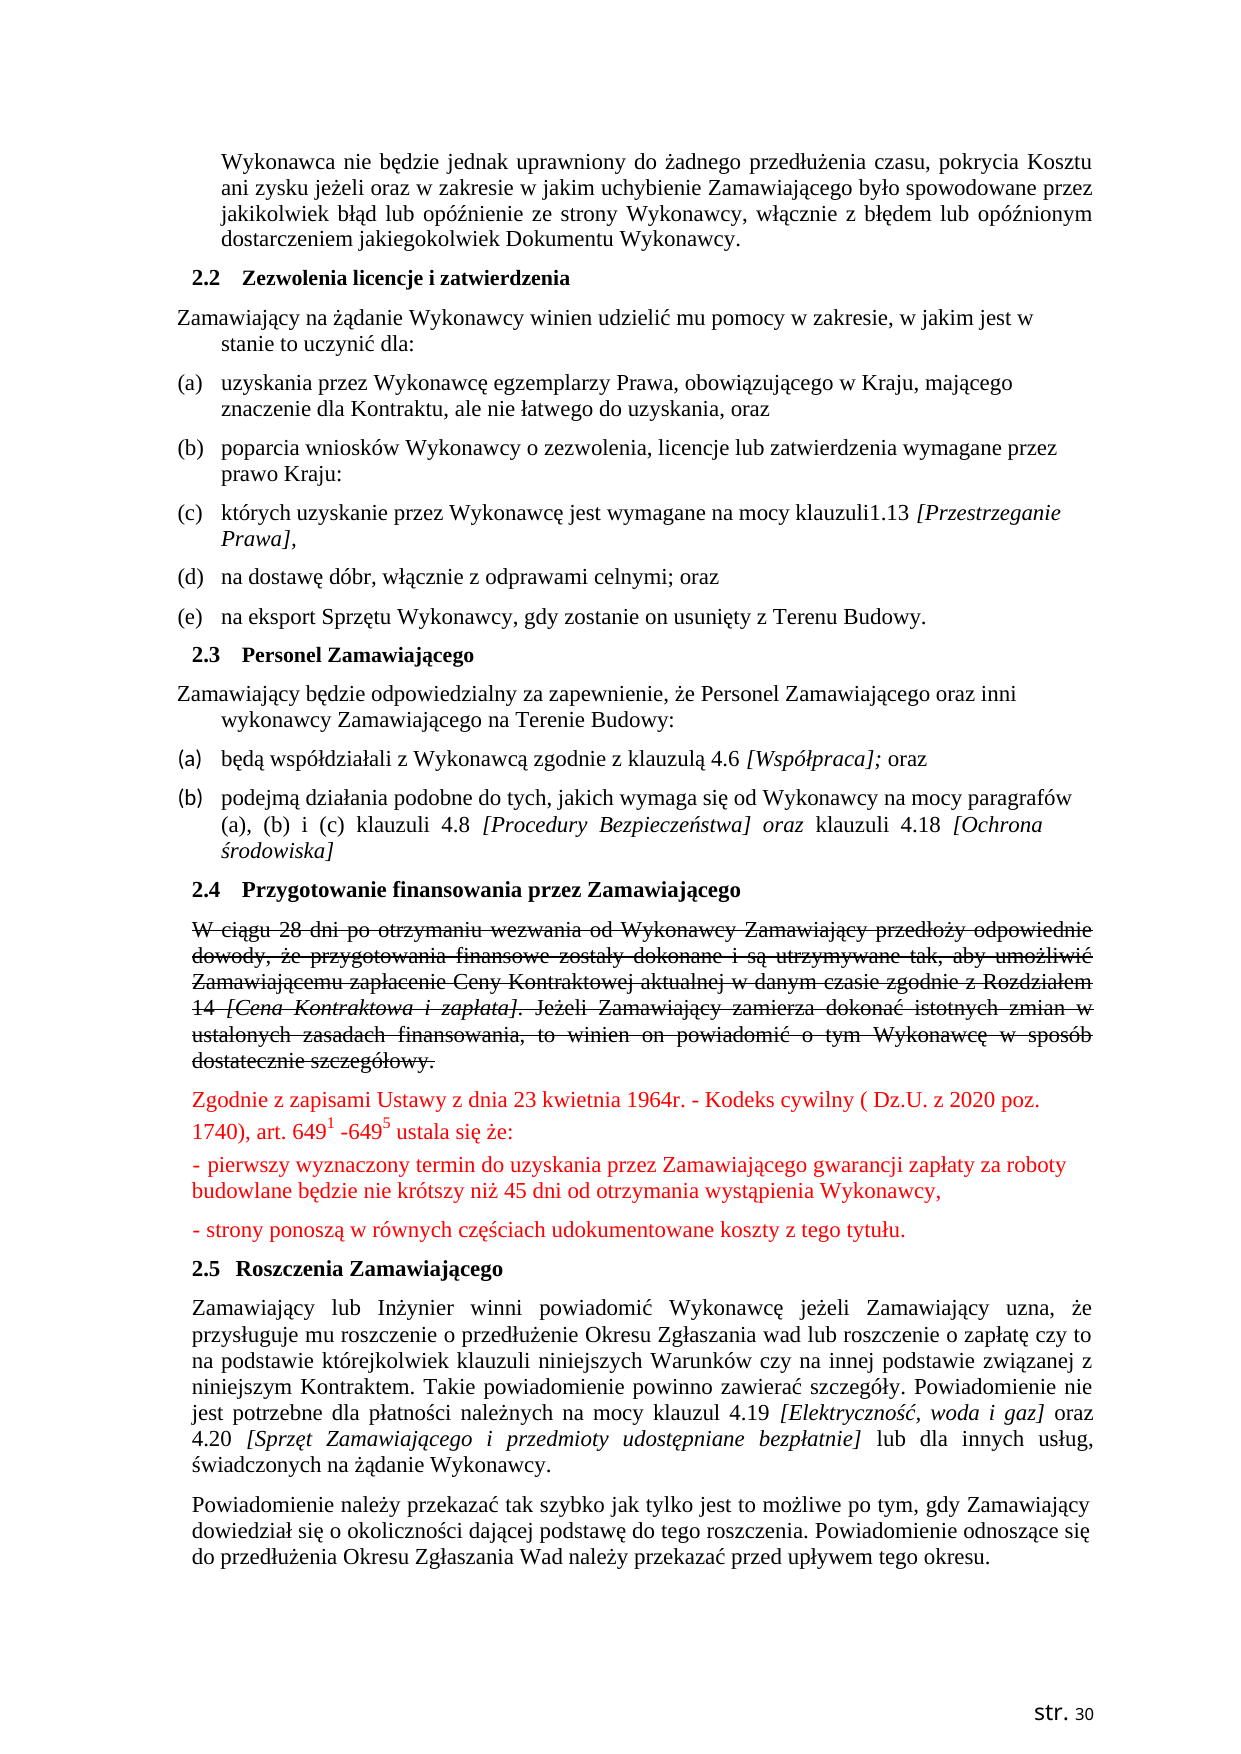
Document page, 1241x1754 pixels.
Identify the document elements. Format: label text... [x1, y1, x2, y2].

text W ciągu 28 dni po otrzymaniu wezwania od Wykonawcy Zamawiający przedłoży odpowiednie dowody, że przygotowania finansowe zostały dokonane i są utrzymywane tak, aby umożliwić Zamawiającemu zapłacenie Ceny Kontraktowej aktualnej w danym czasie zgodnie z Rozdziałem 14 [Cena Kontraktowa i zapłata]. Jeżeli Zamawiający zamierza dokonać istotnych zmian w ustalonych zasadach finansowania, to winien on powiadomić o tym Wykonawcę w sposób dostatecznie szczegółowy. [192, 1010, 1094, 1073]
text 2.5 Roszczenia Zamawiającego [192, 1255, 1094, 1281]
list pierwszy wyznaczony termin do uzyskania przez Zamawiającego gwarancji zapłaty za roboty budowlane będzie nie krótszy niż 45 dni od otrzymania wystąpienia Wykonawcy, [192, 1152, 1094, 1203]
list strony ponoszą w równych częściach udokumentowane koszty z tego tytułu. [192, 1216, 1094, 1242]
text 2.2 Zezwolenia licencje i zatwierdzenia [192, 264, 1094, 291]
list będą współdziałali z Wykonawcą zgodnie z klauzulą 4.6 [Współpraca]; oraz [177, 744, 1094, 772]
text 1740), art. 6491 -6495 ustala się że: [192, 1113, 1094, 1145]
text Zamawiający na żądanie Wykonawcy winien udzielić mu pomocy w zakresie, w jakim jest w stanie to uczynić dla: [177, 304, 1092, 356]
text 2.4 Przygotowanie finansowania przez Zamawiającego [192, 876, 1094, 903]
list poparcia wniosków Wykonawcy o zezwolenia, licencje lub zatwierdzenia wymagane przez prawo Kraju: [177, 435, 1094, 486]
text W ciągu 28 dni po otrzymaniu wezwania od Wykonawcy Zamawiający przedłoży odpowiednie dowody, że przygotowania finansowe zostały dokonane i są utrzymywane tak, aby umożliwić Zamawiającemu zapłacenie Ceny Kontraktowej aktualnej w danym czasie zgodnie z Rozdziałem 14 [Cena Kontraktowa i zapłata]. Jeżeli Zamawiający zamierza dokonać istotnych zmian w ustalonych zasadach finansowania, to winien on powiadomić o tym Wykonawcę w sposób dostatecznie szczegółowy. [192, 916, 1094, 1009]
list na eksport Sprzętu Wykonawcy, gdy zostanie on usunięty z Terenu Budowy. [177, 603, 1094, 629]
text Zamawiający lub Inżynier winni powiadomić Wykonawcę jeżeli Zamawiający uzna, że przysługuje mu roszczenie o przedłużenie Okresu Zgłaszania wad lub roszczenie o zapłatę czy to na podstawie którejkolwiek klauzuli niniejszych Warunków czy na innej podstawie związanej z niniejszym Kontraktem. Takie powiadomienie powinno zawierać szczegóły. Powiadomienie nie jest potrzebne dla płatności należnych na mocy klauzul 4.19 [Elektryczność, woda i gaz] oraz 4.20 [Sprzęt Zamawiającego i przedmioty udostępniane bezpłatnie] lub dla innych usług, świadczonych na żądanie Wykonawcy. [192, 1295, 1094, 1478]
text Wykonawca nie będzie jednak uprawniony do żadnego przedłużenia czasu, pokrycia Kosztu ani zysku jeżeli oraz w zakresie w jakim uchybienie Zamawiającego było spowodowane przez jakikolwiek błąd lub opóźnienie ze strony Wykonawcy, włącznie z błędem lub opóźnionym dostarczeniem jakiegokolwiek Dokumentu Wykonawcy. [221, 148, 1094, 252]
text środowiska] [221, 838, 1094, 864]
text Powiadomienie należy przekazać tak szybko jak tylko jest to możliwe po tym, gdy Zamawiający dowiedział się o okoliczności dającej podstawę do tego roszczenia. Powiadomienie odnoszące się do przedłużenia Okresu Zgłaszania Wad należy przekazać przed upływem tego okresu. [192, 1492, 1092, 1569]
text Zgodnie z zapisami Ustawy z dnia 23 kwietnia 1964r. - Kodeks cywilny ( Dz.U. z 2020 poz. [192, 1086, 1094, 1112]
text Zamawiający będzie odpowiedzialny za zapewnienie, że Personel Zamawiającego oraz inni wykonawcy Zamawiającego na Terenie Budowy: [177, 681, 1092, 733]
text (a), (b) i (c) klauzuli 4.8 [Procedury Bezpieczeństwa] oraz klauzuli 4.18 [Ochrona [221, 812, 1094, 837]
list uzyskania przez Wykonawcę egzemplarzy Prawa, obowiązującego w Kraju, mającego znaczenie dla Kontraktu, ale nie łatwego do uzyskania, oraz [177, 370, 1094, 421]
text 2.3 Personel Zamawiającego [192, 641, 1094, 668]
list na dostawę dóbr, włącznie z odprawami celnymi; oraz [177, 563, 1094, 590]
list podejmą działania podobne do tych, jakich wymaga się od Wykonawcy na mocy paragrafów [177, 783, 1094, 811]
list których uzyskanie przez Wykonawcę jest wymagane na mocy klauzuli1.13 [Przestrzeganie Prawa], [177, 499, 1094, 551]
